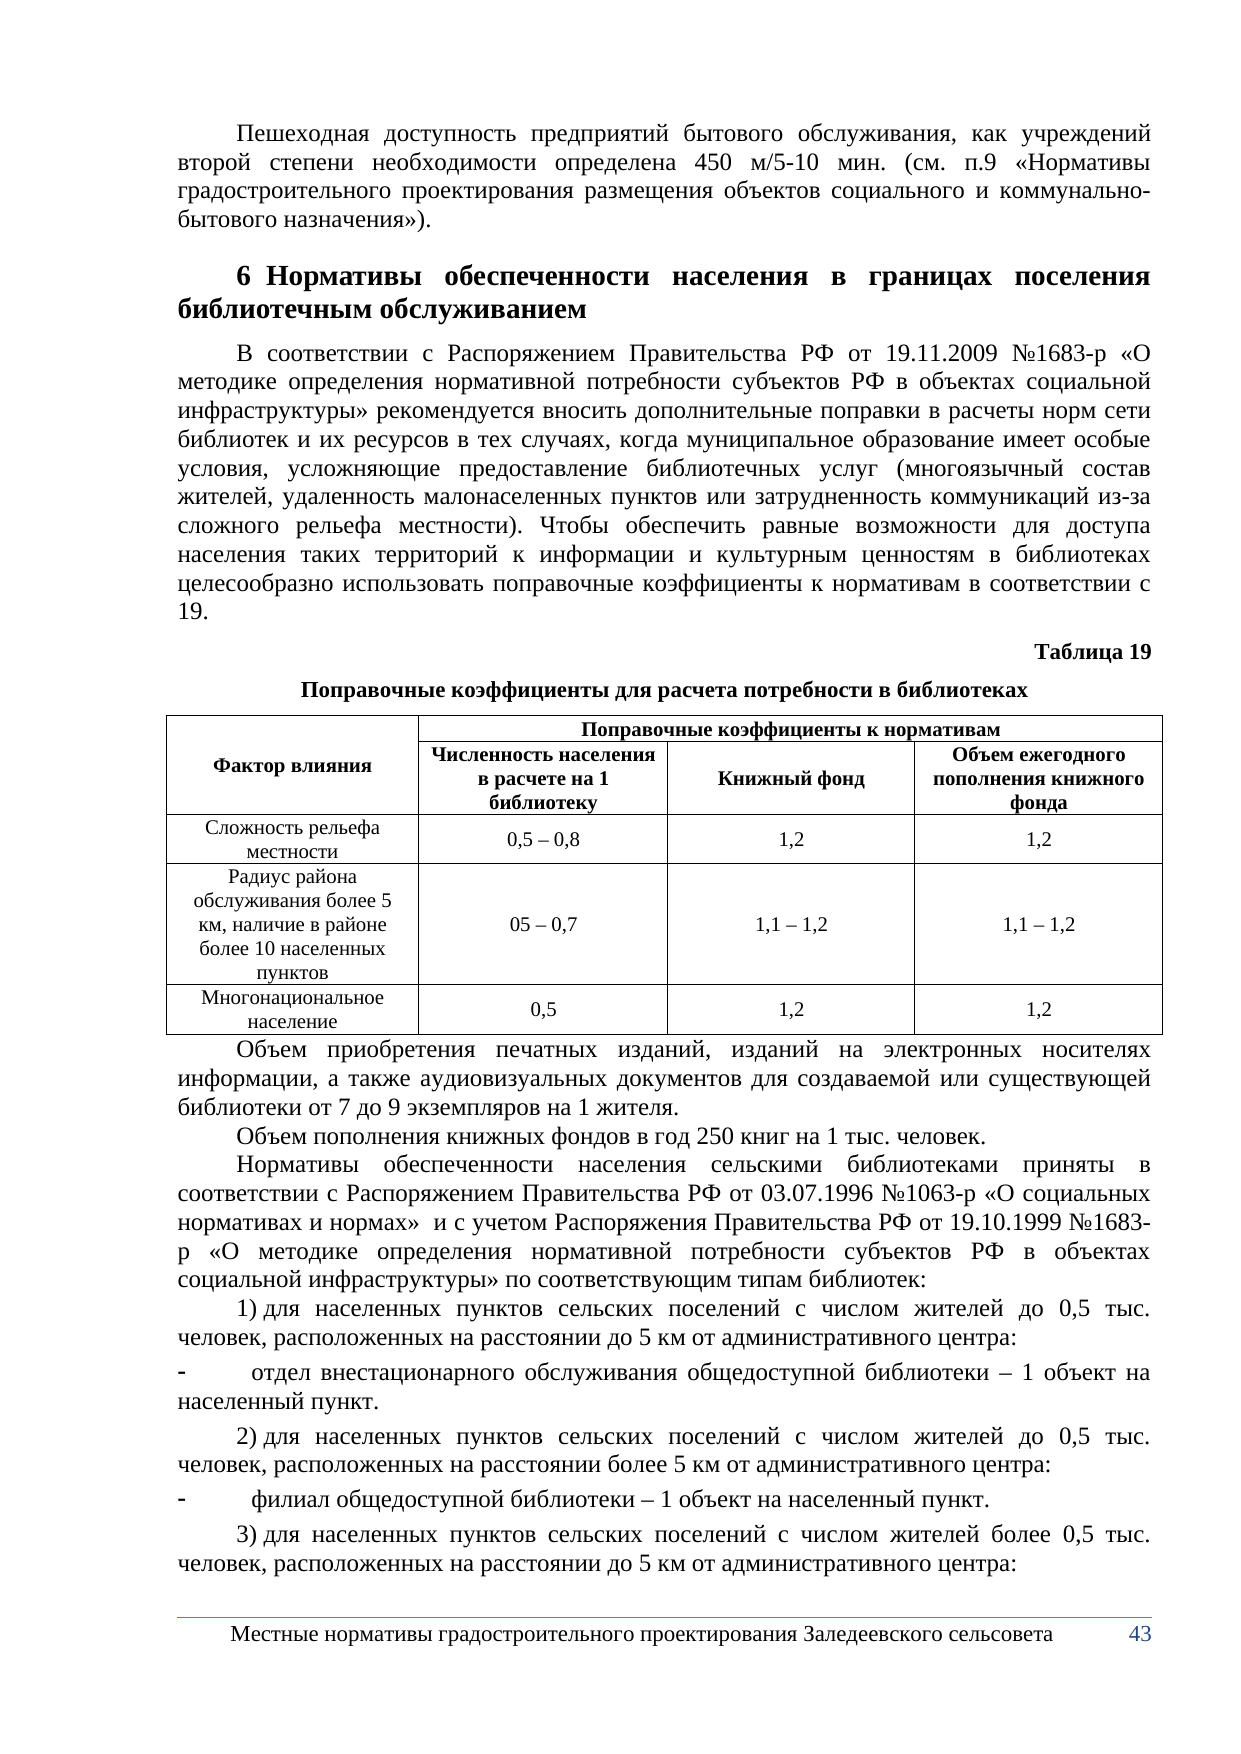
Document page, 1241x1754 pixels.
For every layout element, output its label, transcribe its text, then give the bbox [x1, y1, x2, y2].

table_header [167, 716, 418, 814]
list для населенных пунктов сельских поселений с числом жителей до 0,5 тыс. человек, расположенных на расстоянии до 5 км от административного центра: [177, 1293, 1152, 1351]
text Поправочные коэффициенты для расчета потребности в библиотеках [177, 677, 1152, 703]
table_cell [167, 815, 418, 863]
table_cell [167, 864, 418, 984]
text Пешеходная доступность предприятий бытового обслуживания, как учреждений второй степени необходимости определена 450 м/5-10 мин. (см. п.9 «Нормативы градостроительного проектирования размещения объектов социального и коммунально-бытового назначения»). [177, 118, 1152, 233]
list для населенных пунктов сельских поселений с числом жителей более 0,5 тыс. человек, расположенных на расстоянии до 5 км от административного центра: [177, 1519, 1152, 1577]
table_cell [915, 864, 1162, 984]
subtitle Нормативы обеспеченности населения в границах поселения библиотечным обслуживанием [177, 258, 1152, 325]
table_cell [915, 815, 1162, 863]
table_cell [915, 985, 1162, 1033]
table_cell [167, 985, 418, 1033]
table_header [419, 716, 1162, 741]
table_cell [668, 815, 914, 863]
text Объем приобретения печатных изданий, изданий на электронных носителях информации, а также аудиовизуальных документов для создаваемой или существующей библиотеки от 7 до 9 экземпляров на 1 жителя. [177, 1035, 1152, 1121]
text В соответствии с Распоряжением Правительства РФ от 19.11.2009 №1683-р «О методике определения нормативной потребности субъектов РФ в объектах социальной инфраструктуры» рекомендуется вносить дополнительные поправки в расчеты норм сети библиотек и их ресурсов в тех случаях, когда муниципальное образование имеет особые условия, усложняющие предоставление библиотечных услуг (многоязычный состав жителей, удаленность малонаселенных пунктов или затрудненность коммуникаций из-за сложного рельефа местности). Чтобы обеспечить равные возможности для доступа населения таких территорий к информации и культурным ценностям в библиотеках целесообразно использовать поправочные коэффициенты к нормативам в соответствии с 19. [177, 338, 1152, 625]
list отдел внестационарного обслуживания общедоступной библиотеки – 1 объект на населенный пункт. [177, 1357, 1152, 1414]
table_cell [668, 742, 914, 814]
text Нормативы обеспеченности населения сельскими библиотеками приняты в соответствии с Распоряжением Правительства РФ от 03.07.1996 №1063-р «О социальных нормативах и нормах» и с учетом Распоряжения Правительства РФ от 19.10.1999 №1683-р «О методике определения нормативной потребности субъектов РФ в объектах социальной инфраструктуры» по соответствующим типам библиотек: [177, 1149, 1152, 1293]
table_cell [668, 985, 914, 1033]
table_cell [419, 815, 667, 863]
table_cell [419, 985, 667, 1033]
text Объем пополнения книжных фондов в год 250 книг на 1 тыс. человек. [177, 1121, 1152, 1149]
list для населенных пунктов сельских поселений с числом жителей до 0,5 тыс. человек, расположенных на расстоянии более 5 км от административного центра: [177, 1421, 1152, 1478]
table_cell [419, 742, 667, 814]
text Таблица 19 [177, 638, 1152, 664]
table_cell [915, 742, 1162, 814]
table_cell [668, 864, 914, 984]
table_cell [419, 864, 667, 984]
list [177, 1484, 1152, 1513]
